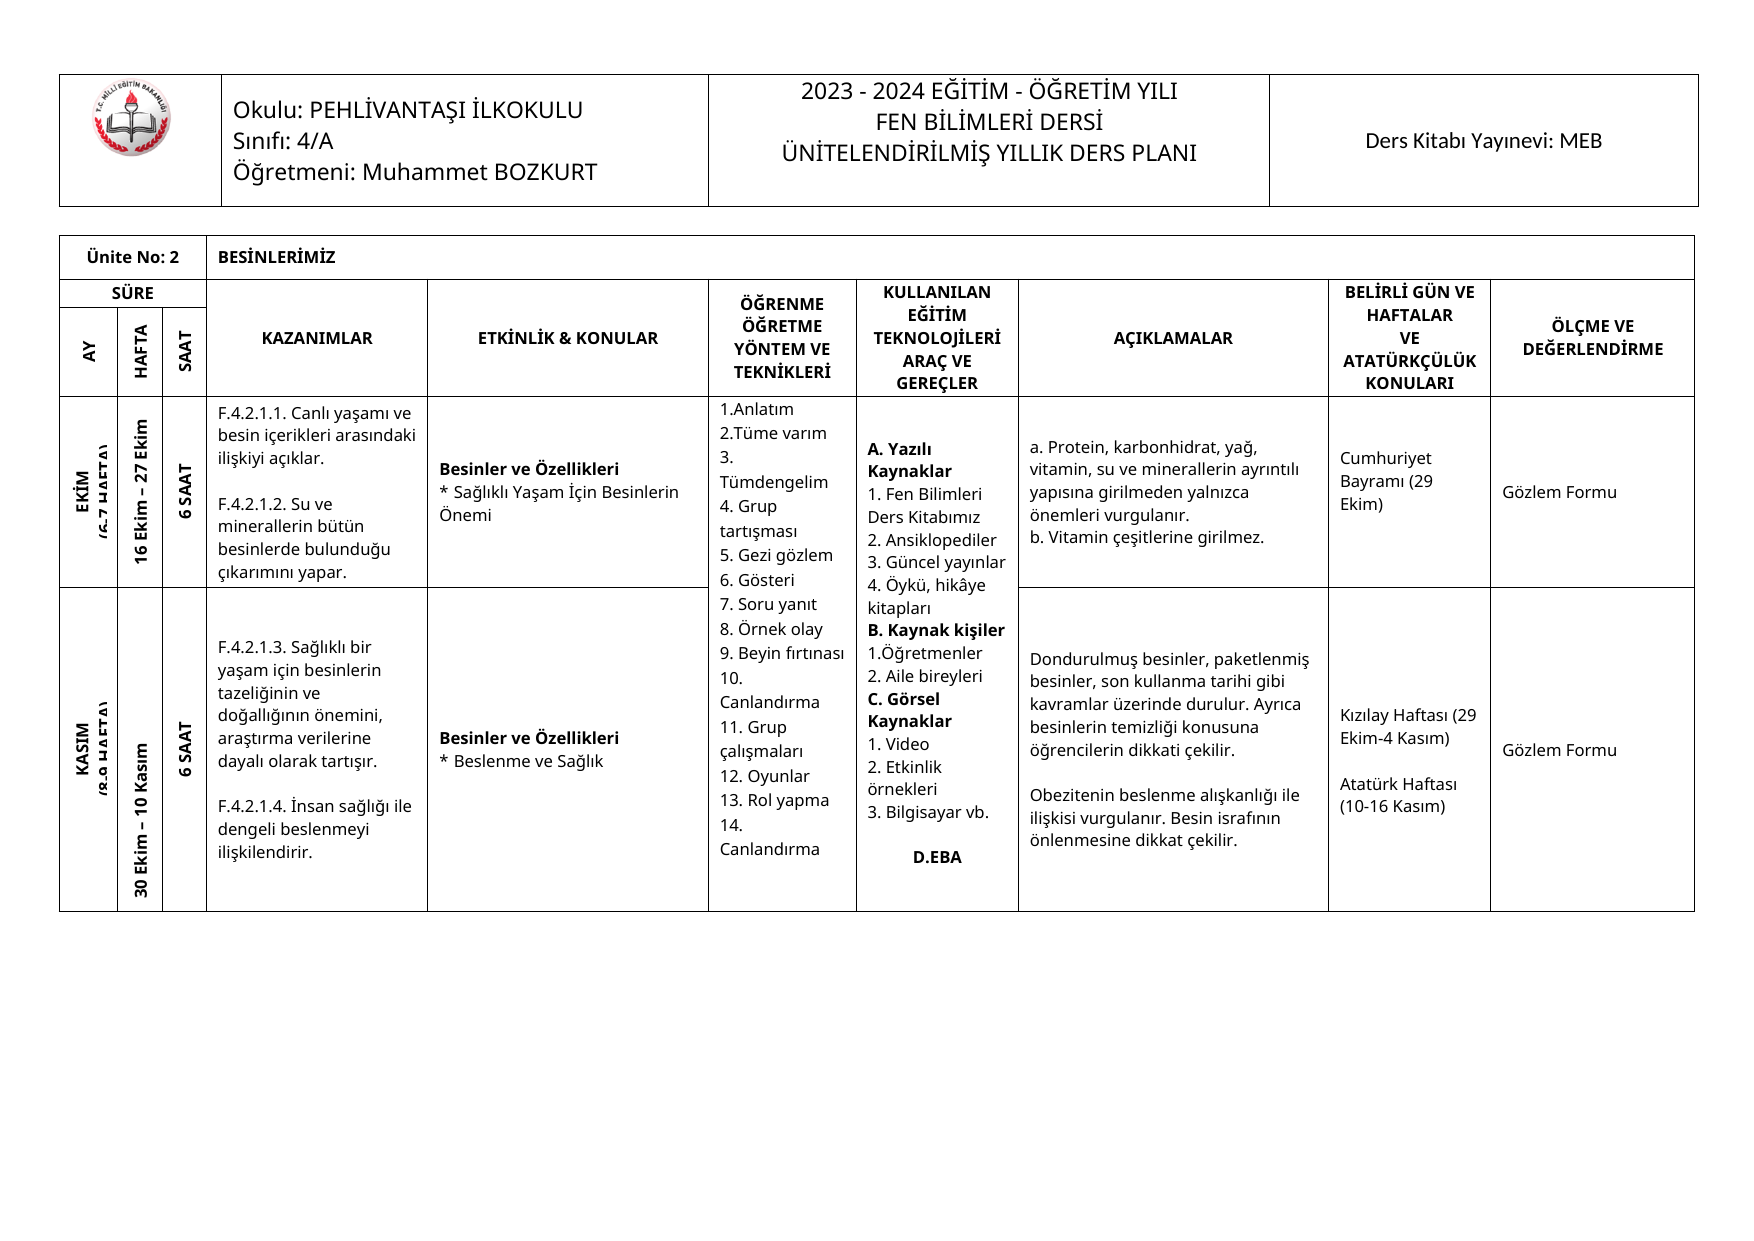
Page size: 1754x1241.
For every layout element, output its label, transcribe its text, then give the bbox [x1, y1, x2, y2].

table_cell Gözlem Formu [1491, 397, 1694, 587]
table_cell Gözlem Formu [1491, 588, 1694, 911]
table_header Ünite No: 2 [60, 236, 206, 278]
table_cell Cumhuriyet Bayramı (29 Ekim) [1329, 397, 1490, 587]
table_cell 30 Ekim – 10 Kasım [118, 588, 162, 911]
table_cell HAFTA [118, 308, 162, 396]
table_cell SAAT [163, 308, 206, 396]
table_header BESİNLERİMİZ [207, 236, 1694, 278]
table_cell KULLANILAN EĞİTİM TEKNOLOJİLERİ ARAÇ VE GEREÇLER [857, 280, 1018, 396]
table_cell AÇIKLAMALAR [1019, 280, 1328, 396]
picture [86, 75, 176, 163]
table_cell EKİM (6-7.HAFTA) [60, 397, 117, 587]
table_cell BELİRLİ GÜN VE HAFTALAR VE ATATÜRKÇÜLÜK KONULARI [1329, 280, 1490, 396]
table_cell A. Yazılı Kaynaklar 1. Fen Bilimleri Ders Kitabımız 2. Ansiklopediler 3. Güncel yayınlar 4. Öykü, hikâye kitapları B. Kaynak kişiler 1.Öğretmenler 2. Aile bireyleri C. Görsel Kaynaklar 1. Video 2. Etkinlik örnekleri 3. Bilgisayar vb. D.EBA [857, 397, 1018, 911]
table_cell ETKİNLİK & KONULAR [428, 280, 708, 396]
table_cell Dondurulmuş besinler, paketlenmiş besinler, son kullanma tarihi gibi kavramlar üzerinde durulur. Ayrıca besinlerin temizliği konusuna öğrencilerin dikkati çekilir. Obezitenin beslenme alışkanlığı ile ilişkisi vurgulanır. Besin israfının önlenmesine dikkat çekilir. [1019, 588, 1328, 911]
table_cell SÜRE [60, 280, 206, 307]
table_cell 1.Anlatım 2.Tüme varım 3. Tümdengelim 4. Grup tartışması 5. Gezi gözlem 6. Gösteri 7. Soru yanıt 8. Örnek olay 9. Beyin fırtınası 10. Canlandırma 11. Grup çalışmaları 12. Oyunlar 13. Rol yapma 14. Canlandırma [709, 397, 856, 911]
table_cell 16 Ekim – 27 Ekim [118, 397, 162, 587]
table_cell F.4.2.1.1. Canlı yaşamı ve besin içerikleri arasındaki ilişkiyi açıklar. F.4.2.1.2. Su ve minerallerin bütün besinlerde bulunduğu çıkarımını yapar. [207, 397, 427, 587]
table_cell 6 SAAT [163, 588, 206, 911]
table_cell AY [60, 308, 117, 396]
table_cell ÖĞRENME ÖĞRETME YÖNTEM VE TEKNİKLERİ [709, 280, 856, 396]
table_cell a. Protein, karbonhidrat, yağ, vitamin, su ve minerallerin ayrıntılı yapısına girilmeden yalnızca önemleri vurgulanır. b. Vitamin çeşitlerine girilmez. [1019, 397, 1328, 587]
table_cell Besinler ve Özellikleri * Sağlıklı Yaşam İçin Besinlerin Önemi [428, 397, 708, 587]
table_cell Kızılay Haftası (29 Ekim-4 Kasım) Atatürk Haftası (10-16 Kasım) [1329, 588, 1490, 911]
table_cell KASIM (8-9.HAFTA) [60, 588, 117, 911]
table_cell ÖLÇME VE DEĞERLENDİRME [1491, 280, 1694, 396]
table_cell KAZANIMLAR [207, 280, 427, 396]
table_cell 6 SAAT [163, 397, 206, 587]
table_cell Besinler ve Özellikleri * Beslenme ve Sağlık [428, 588, 708, 911]
table_cell F.4.2.1.3. Sağlıklı bir yaşam için besinlerin tazeliğinin ve doğallığının önemini, araştırma verilerine dayalı olarak tartışır. F.4.2.1.4. İnsan sağlığı ile dengeli beslenmeyi ilişkilendirir. [207, 588, 427, 911]
